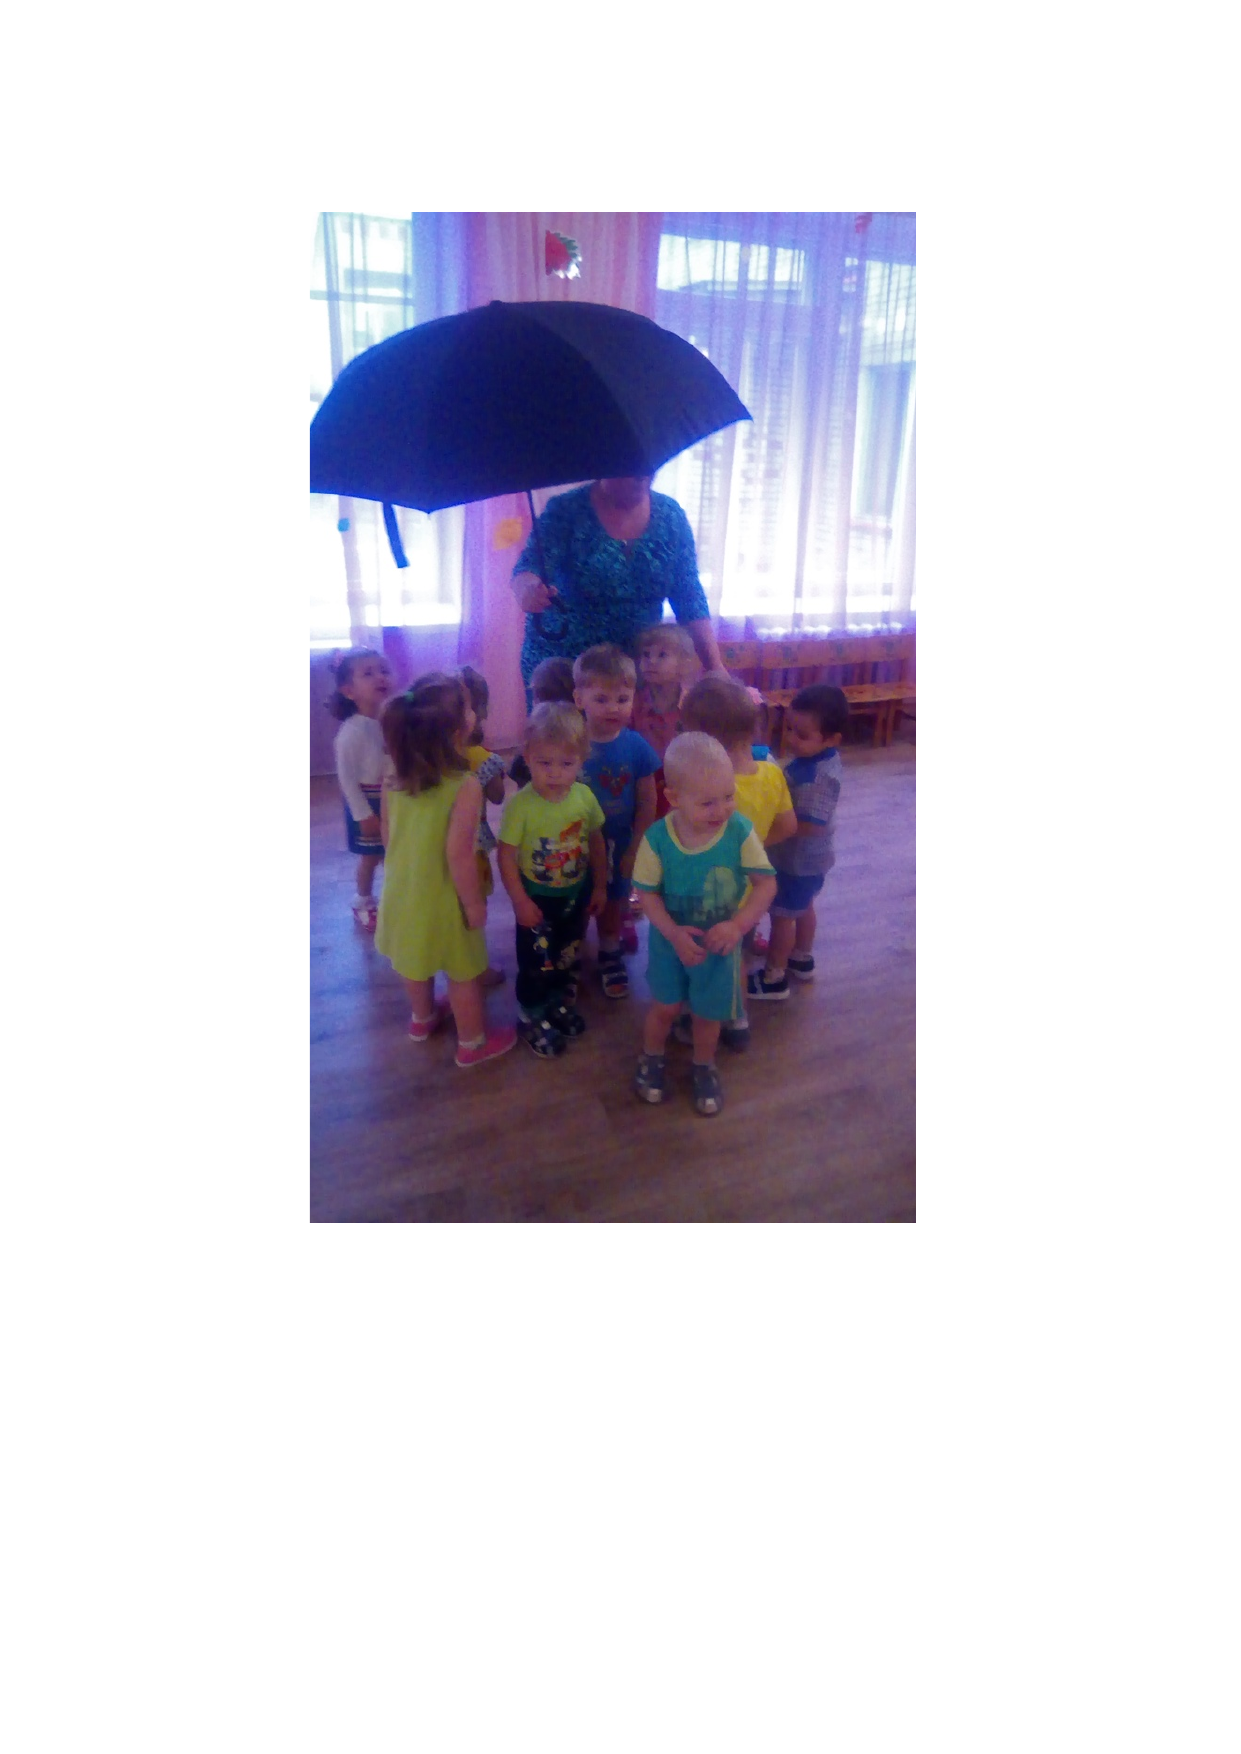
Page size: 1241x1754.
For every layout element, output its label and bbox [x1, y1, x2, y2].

picture [309, 212, 916, 1223]
